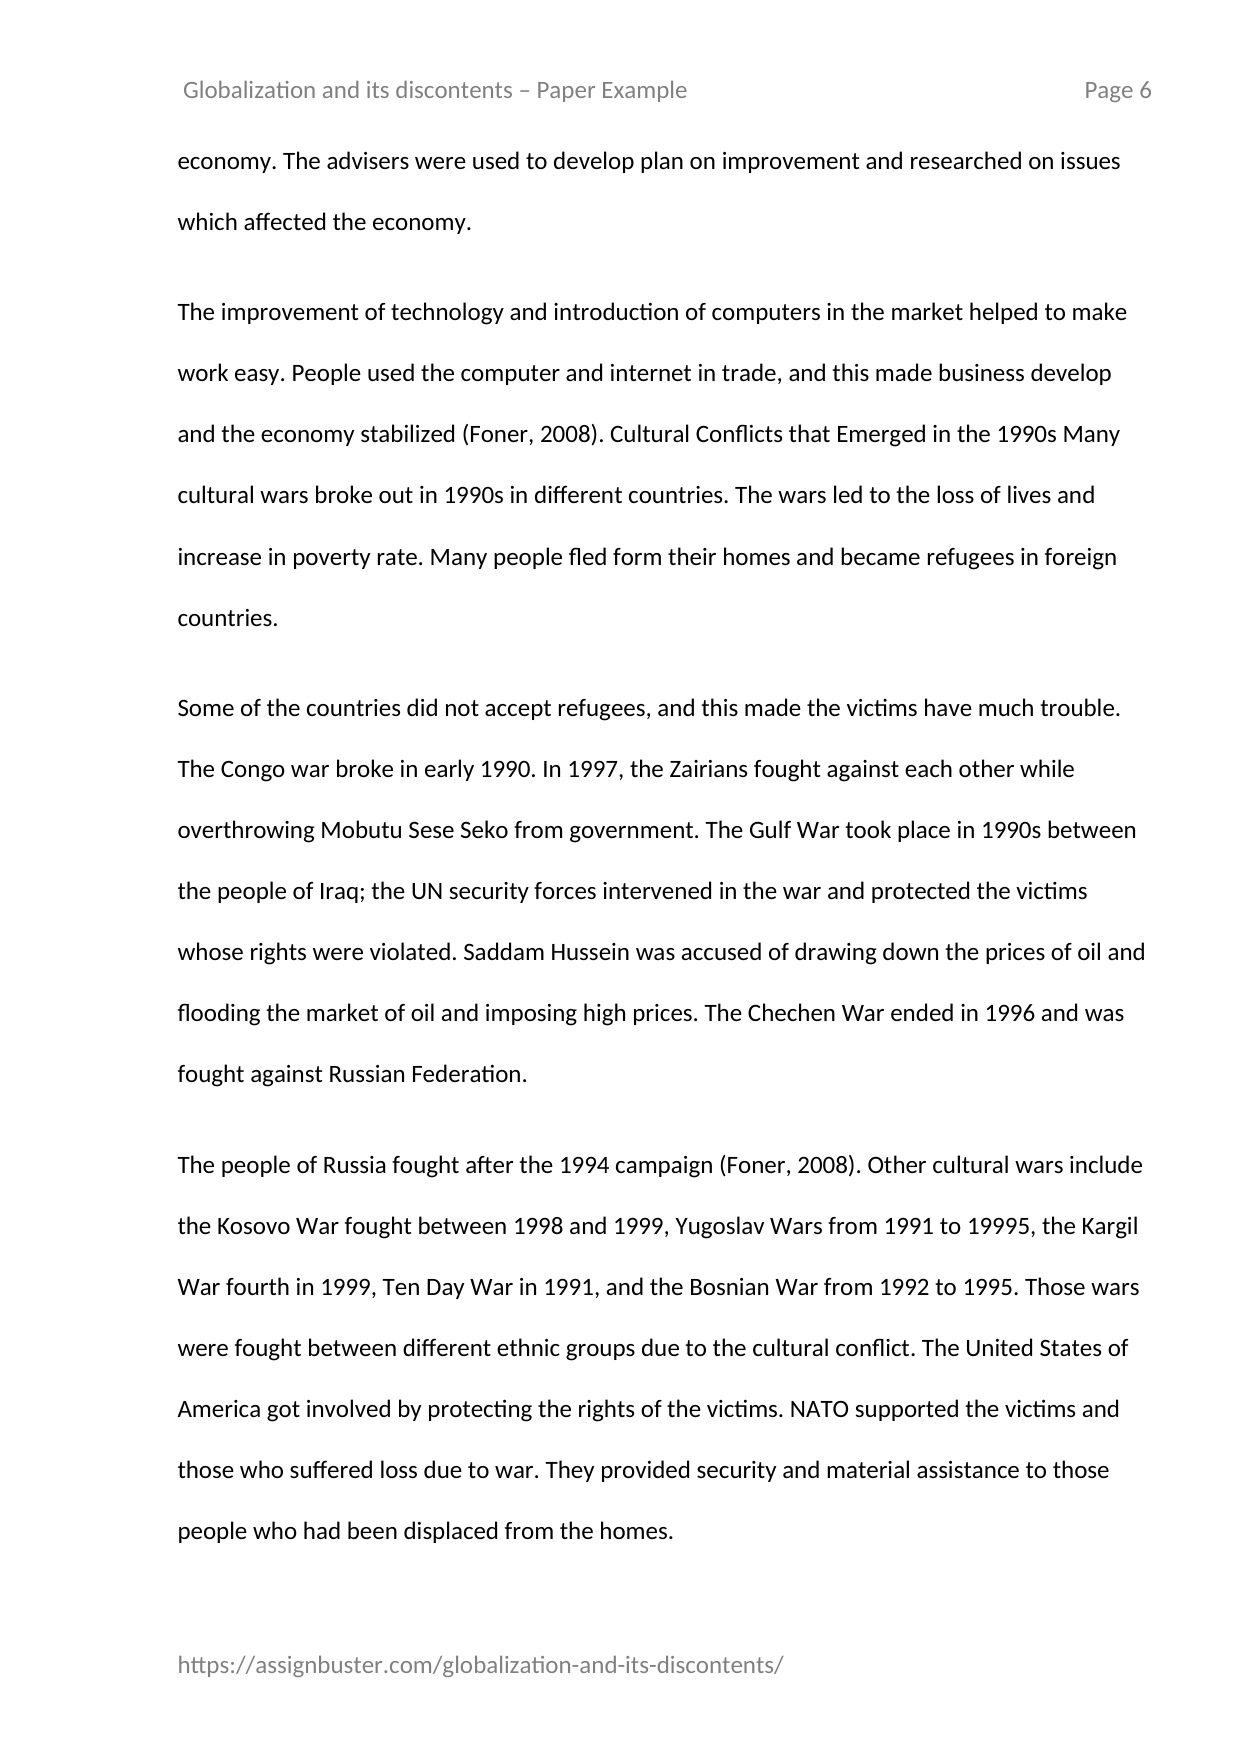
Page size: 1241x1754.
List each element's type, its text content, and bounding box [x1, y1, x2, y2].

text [177, 145, 1152, 237]
text The improvement of technology and introduction of computers in the market helped to make work easy. People used the computer and internet in trade, and this made business develop and the economy stabilized (Foner, 2008). Cultural Conflicts that Emerged in the 1990s Many cultural wars broke out in 1990s in different countries. The wars led to the loss of lives and increase in poverty rate. Many people fled form their homes and became refugees in foreign countries. [177, 297, 1152, 632]
text The people of Russia fought after the 1994 campaign (Foner, 2008). Other cultural wars include the Kosovo War fought between 1998 and 1999, Yugoslav Wars from 1991 to 19995, the Kargil War fourth in 1999, Ten Day War in 1991, and the Bosnian War from 1992 to 1995. Those wars were fought between different ethnic groups due to the cultural conflict. The United States of America got involved by protecting the rights of the victims. NATO supported the victims and those who suffered loss due to war. They provided security and material assistance to those people who had been displaced from the homes. [177, 1149, 1152, 1546]
text Some of the countries did not accept refugees, and this made the victims have much trouble. The Congo war broke in early 1990. In 1997, the Zairians fought against each other while overthrowing Mobutu Sese Seko from government. The Gulf War took place in 1990s between the people of Iraq; the UN security forces intervened in the war and protected the victims whose rights were violated. Saddam Hussein was accused of drawing down the prices of oil and flooding the market of oil and imposing high prices. The Chechen War ended in 1996 and was fought against Russian Federation. [177, 692, 1152, 1089]
